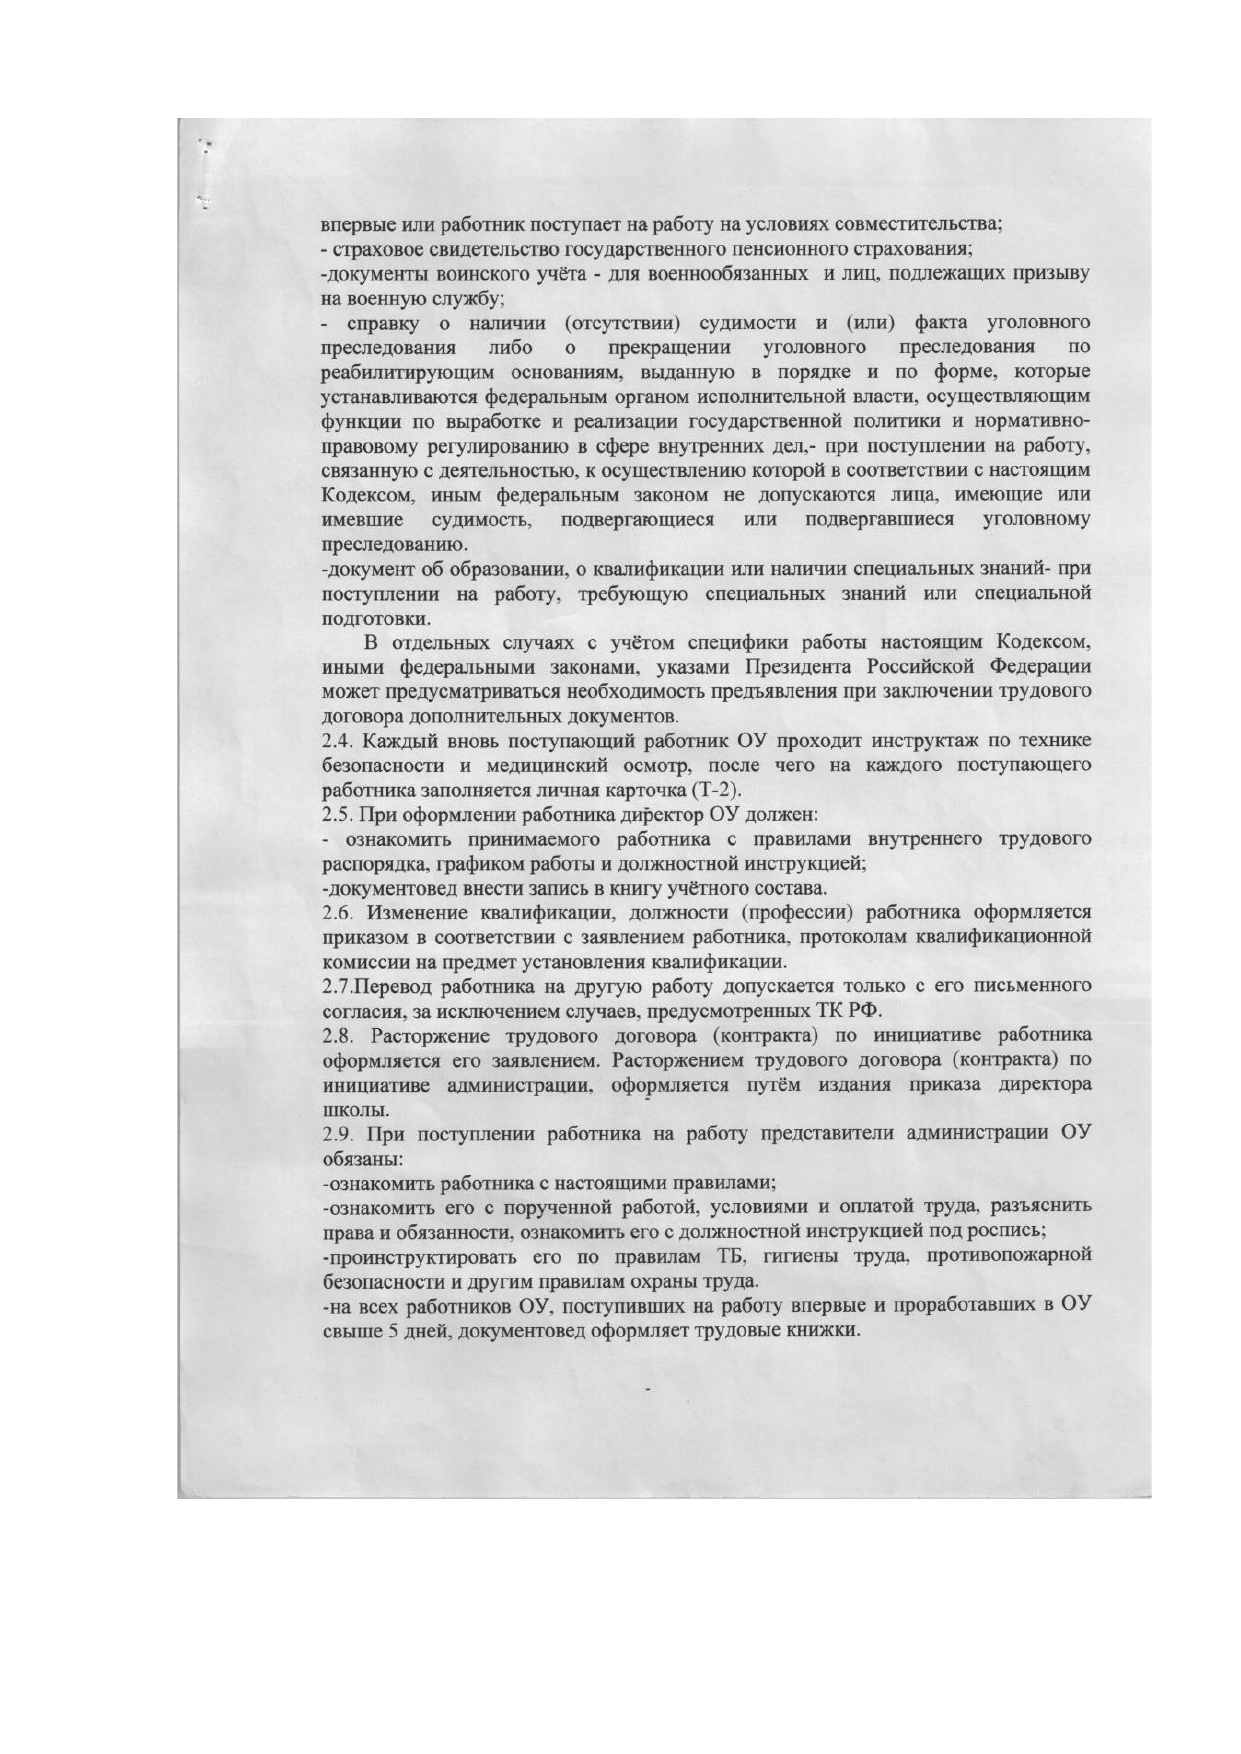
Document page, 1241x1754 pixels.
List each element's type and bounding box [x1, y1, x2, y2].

picture [177, 118, 1152, 1499]
